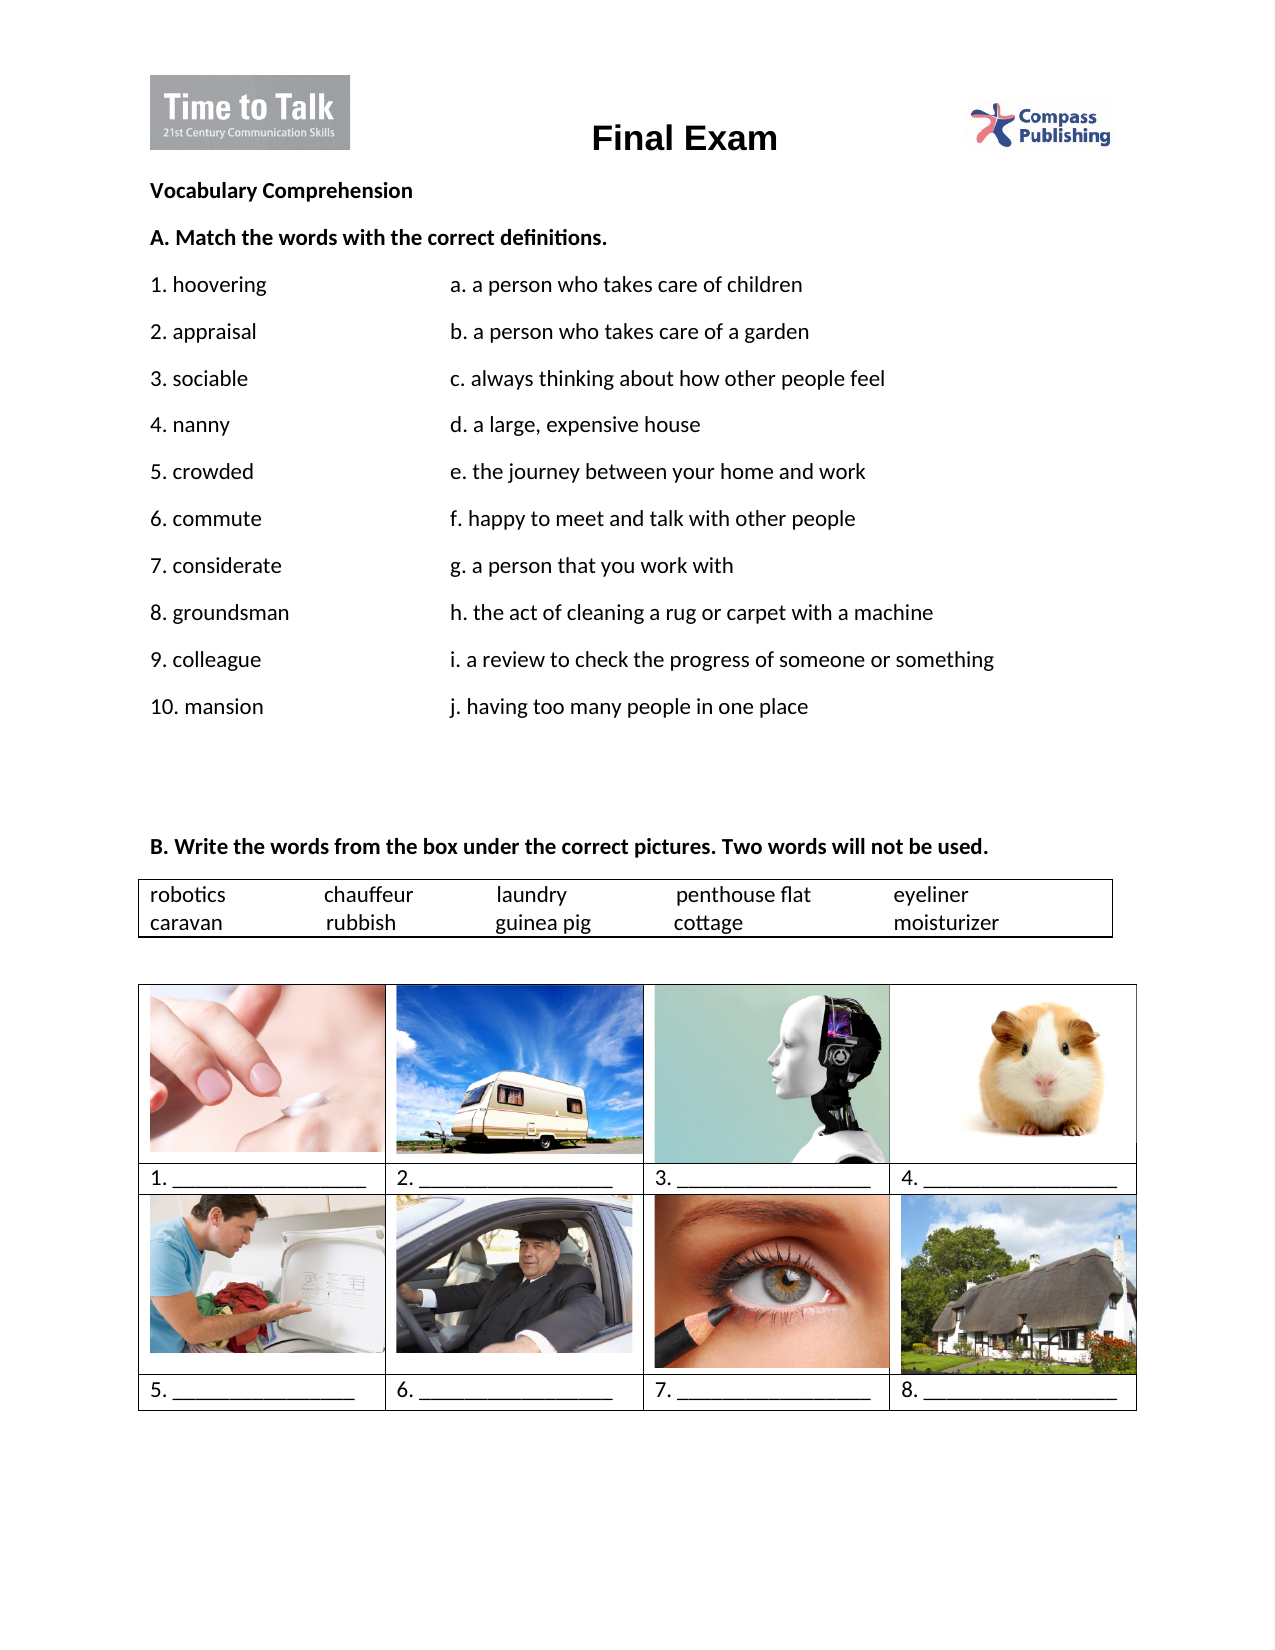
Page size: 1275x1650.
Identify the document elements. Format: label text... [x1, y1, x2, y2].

text B. Write the words from the box under the correct pictures. Two words will not be used. [150, 832, 1125, 861]
picture [654, 985, 890, 1163]
text 7. considerate g. a person that you work with [150, 551, 1125, 579]
table_cell [386, 1195, 643, 1374]
text 3. sociable c. always thinking about how other people feel [150, 364, 1125, 392]
picture [965, 100, 1116, 150]
table_header [644, 985, 654, 1162]
picture [654, 1195, 890, 1368]
picture [901, 985, 1137, 1143]
text 4. nanny d. a large, expensive house [150, 411, 1125, 439]
table_cell 3. _________________ [644, 1164, 889, 1194]
table_cell [139, 1195, 385, 1374]
text A. Match the words with the correct definitions. [150, 223, 1125, 251]
table_cell 5. ________________ [139, 1375, 385, 1409]
table_header [890, 985, 1136, 1162]
text 9. colleague i. a review to check the progress of someone or something [150, 645, 1125, 673]
table_cell 4. _________________ [890, 1164, 1136, 1194]
picture [150, 1195, 385, 1353]
picture [150, 985, 385, 1152]
text 2. appraisal b. a person who takes care of a garden [150, 317, 1125, 345]
table_header [386, 985, 643, 1162]
picture [396, 985, 644, 1154]
table_cell [890, 1195, 901, 1374]
text 10. mansion j. having too many people in one place [150, 692, 1125, 720]
table_cell 7. _________________ [644, 1375, 889, 1409]
table_header [139, 985, 385, 1162]
text 8. groundsman h. the act of cleaning a rug or carpet with a machine [150, 598, 1125, 626]
table_header robotics chauffeur laundry penthouse flat eyeliner caravan rubbish guinea pig cottage moisturizer [139, 880, 1112, 936]
picture [150, 75, 350, 150]
picture [396, 1195, 633, 1353]
text Vocabulary Comprehension [150, 176, 1125, 204]
table_cell 2. _________________ [386, 1164, 643, 1194]
table_cell 6. _________________ [386, 1375, 643, 1409]
table_cell 8. _________________ [890, 1375, 1136, 1409]
picture [901, 1195, 1137, 1374]
text 6. commute f. happy to meet and talk with other people [150, 504, 1125, 532]
text 1. hoovering a. a person who takes care of children [150, 270, 1125, 298]
table_cell [644, 1195, 889, 1374]
table_cell 1. _________________ [139, 1164, 385, 1194]
text 5. crowded e. the journey between your home and work [150, 457, 1125, 486]
